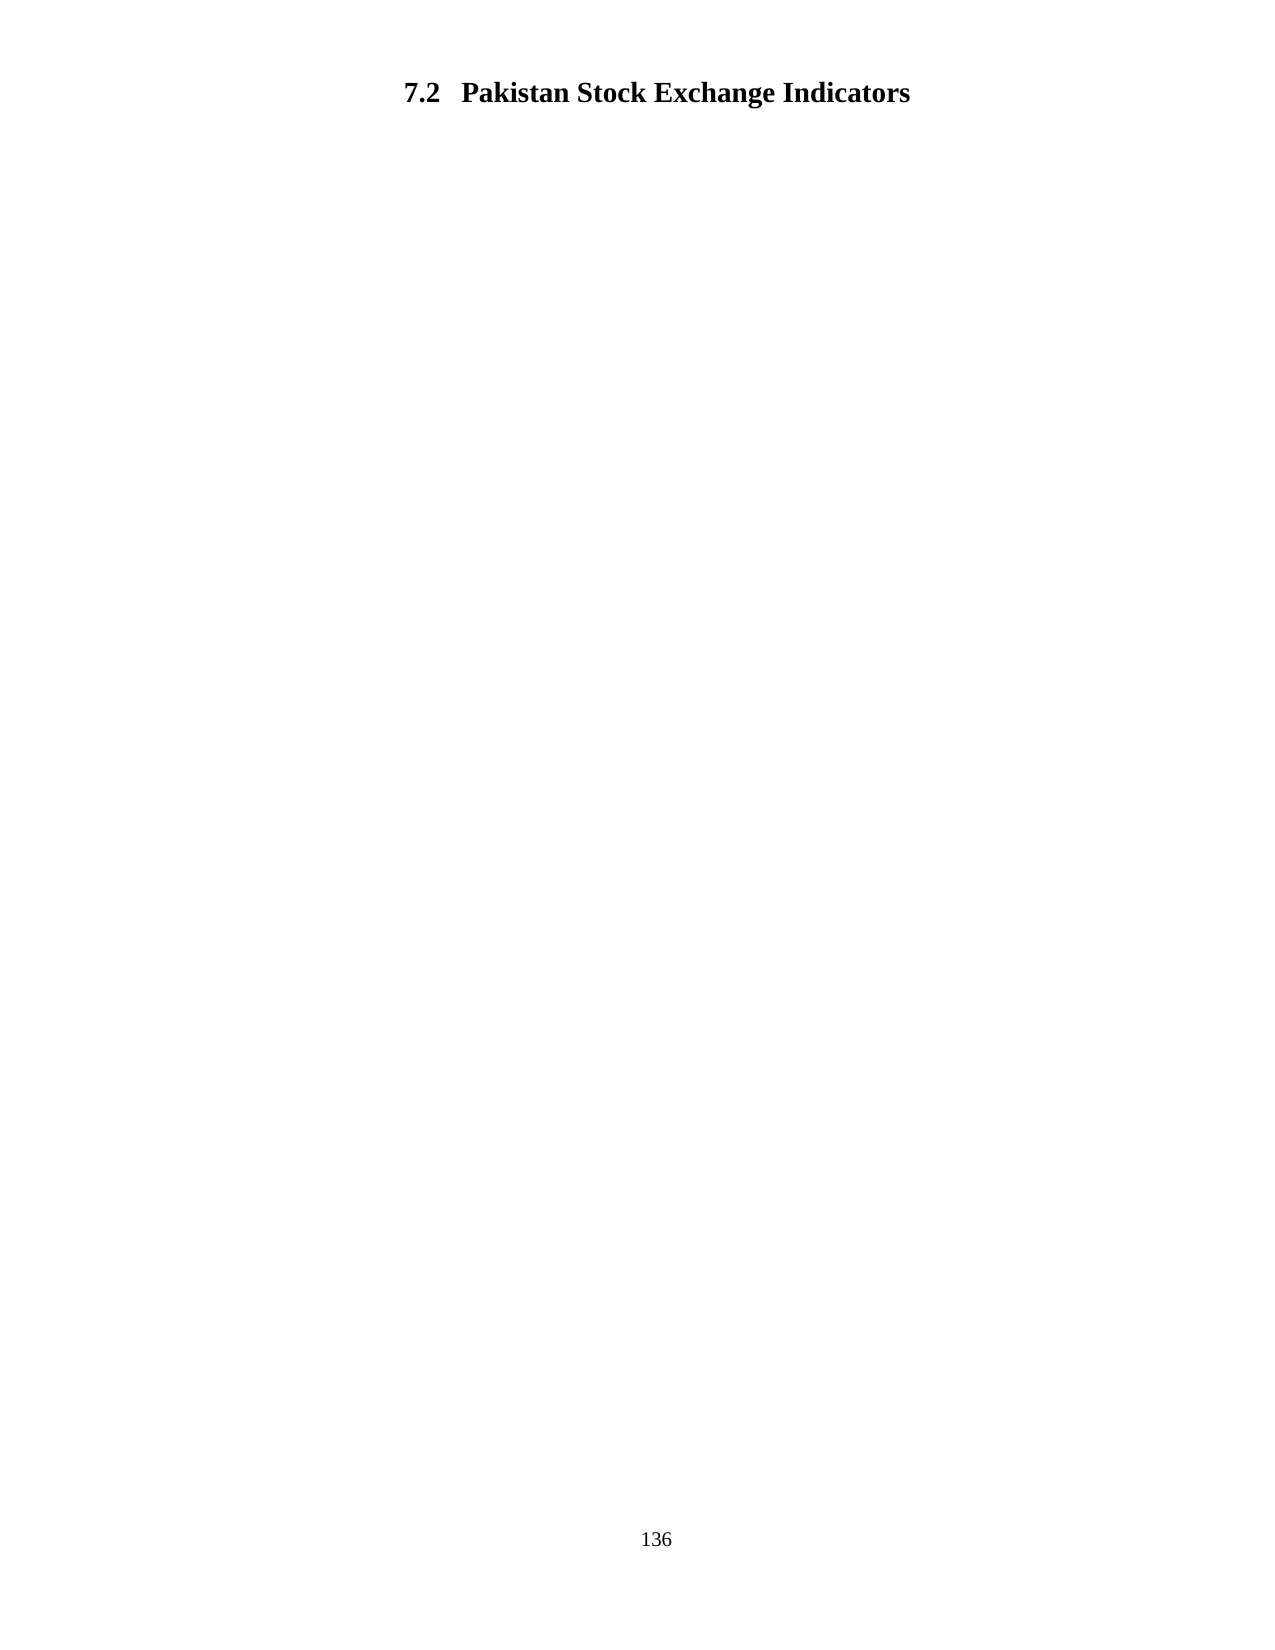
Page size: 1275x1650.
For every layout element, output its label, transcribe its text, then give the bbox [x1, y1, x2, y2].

table_header 7.2 Pakistan Stock Exchange Indicators [167, 75, 1147, 114]
